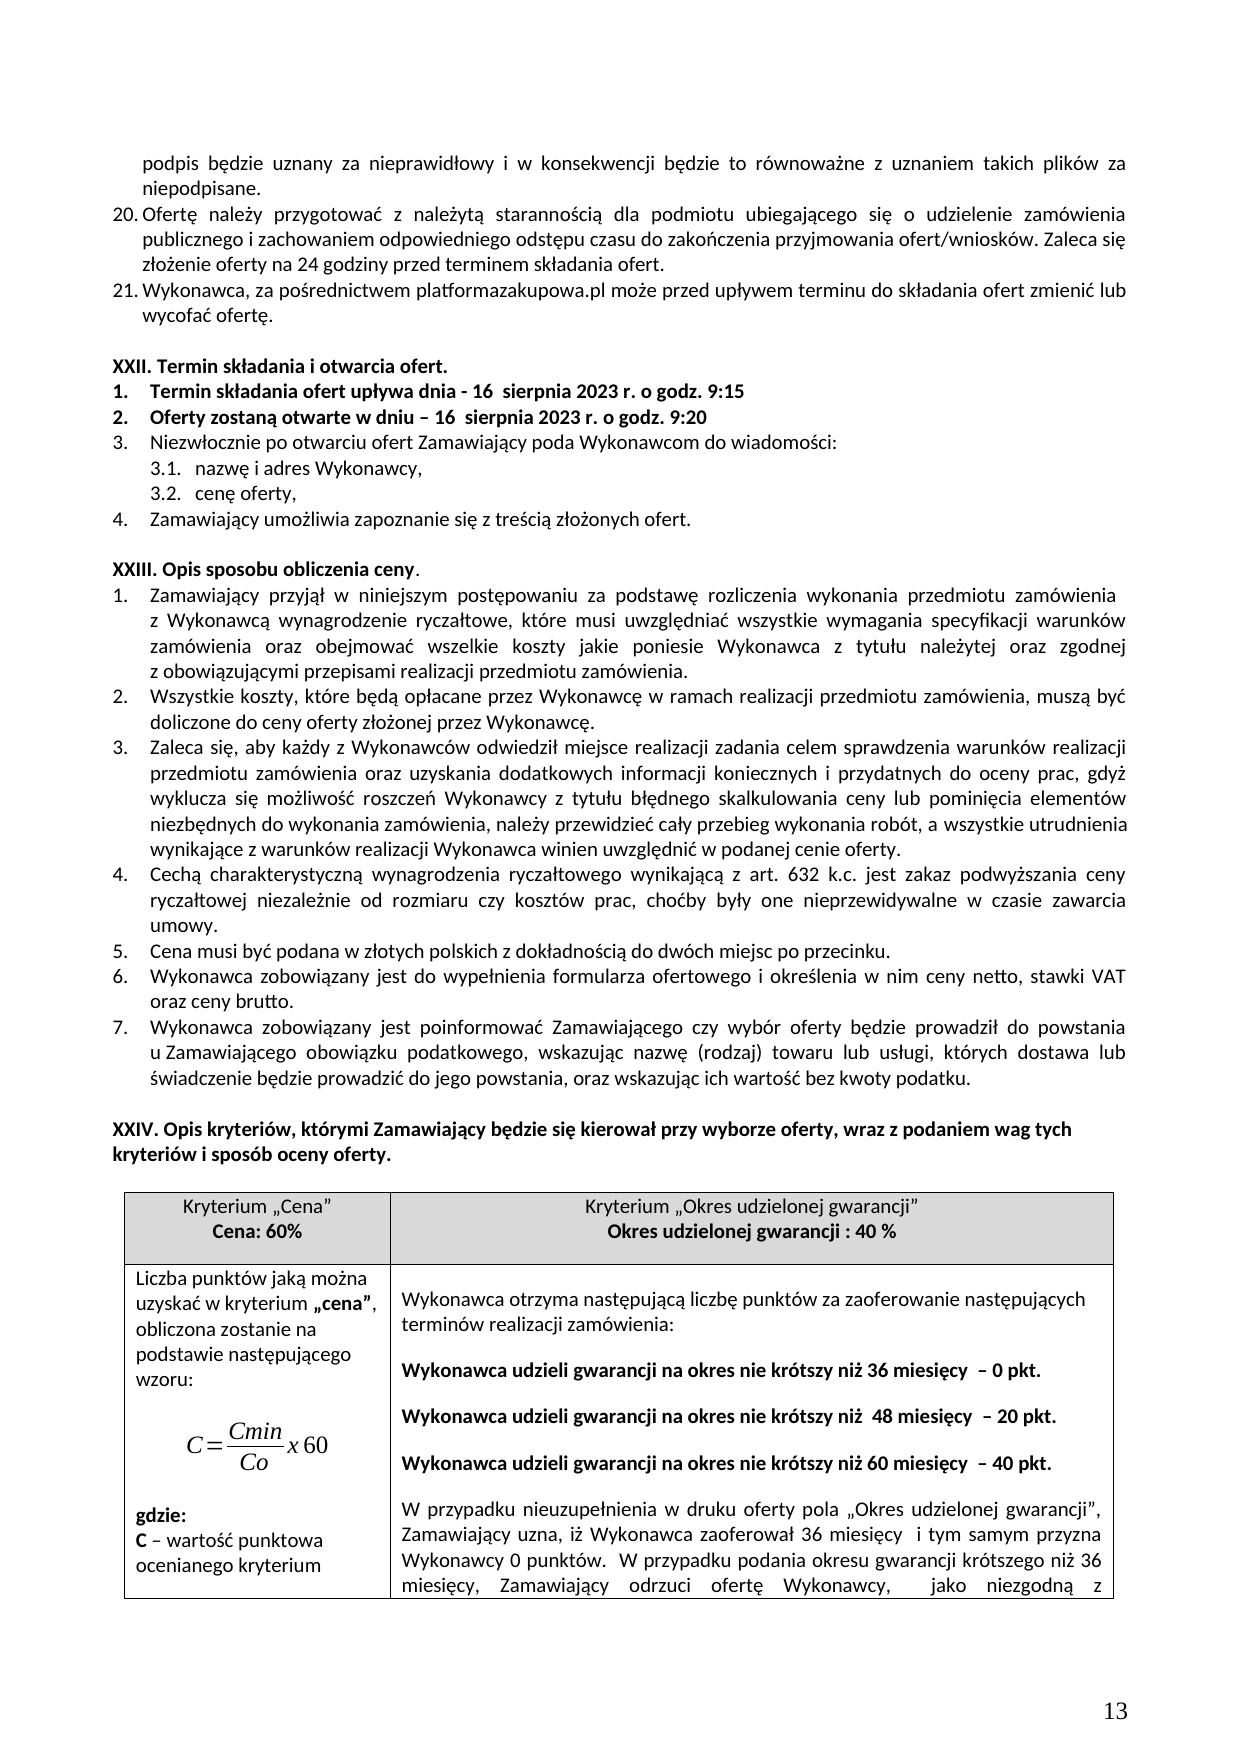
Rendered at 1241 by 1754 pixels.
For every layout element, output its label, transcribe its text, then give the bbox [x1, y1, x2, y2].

list cenę oferty, [150, 480, 1128, 506]
text XXIV. Opis kryteriów, którymi Zamawiający będzie się kierował przy wyborze oferty, wraz z podaniem wag tych kryteriów i sposób oceny oferty. [112, 1116, 1128, 1167]
text XXII. Termin składania i otwarcia ofert. [112, 353, 1128, 379]
list nazwę i adres Wykonawcy, [150, 455, 1128, 480]
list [112, 150, 1128, 201]
list Wykonawca, za pośrednictwem platformazakupowa.pl może przed upływem terminu do składania ofert zmienić lub wycofać ofertę. [112, 277, 1128, 328]
list Zamawiający przyjął w niniejszym postępowaniu za podstawę rozliczenia wykonania przedmiotu zamówienia z Wykonawcą wynagrodzenie ryczałtowe, które musi uwzględniać wszystkie wymagania specyfikacji warunków zamówienia oraz obejmować wszelkie koszty jakie poniesie Wykonawca z tytułu należytej oraz zgodnej z obowiązującymi przepisami realizacji przedmiotu zamówienia. [112, 582, 1128, 684]
list Zaleca się, aby każdy z Wykonawców odwiedził miejsce realizacji zadania celem sprawdzenia warunków realizacji przedmiotu zamówienia oraz uzyskania dodatkowych informacji koniecznych i przydatnych do oceny prac, gdyż wyklucza się możliwość roszczeń Wykonawcy z tytułu błędnego skalkulowania ceny lub pominięcia elementów niezbędnych do wykonania zamówienia, należy przewidzieć cały przebieg wykonania robót, a wszystkie utrudnienia wynikające z warunków realizacji Wykonawca winien uwzględnić w podanej cenie oferty. [112, 734, 1128, 862]
list Zamawiający umożliwia zapoznanie się z treścią złożonych ofert. [112, 506, 1128, 531]
list Oferty zostaną otwarte w dniu – 16 sierpnia 2023 r. o godz. 9:20 [112, 404, 1128, 429]
table_header Kryterium „Cena” Cena: 60% [125, 1193, 390, 1264]
table_header Kryterium „Okres udzielonej gwarancji” Okres udzielonej gwarancji : 40 % [391, 1193, 1113, 1264]
list Cena musi być podana w złotych polskich z dokładnością do dwóch miejsc po przecinku. [112, 938, 1128, 963]
list Wszystkie koszty, które będą opłacane przez Wykonawcę w ramach realizacji przedmiotu zamówienia, muszą być doliczone do ceny oferty złożonej przez Wykonawcę. [112, 684, 1128, 734]
list Niezwłocznie po otwarciu ofert Zamawiający poda Wykonawcom do wiadomości: [112, 429, 1128, 455]
list Ofertę należy przygotować z należytą starannością dla podmiotu ubiegającego się o udzielenie zamówienia publicznego i zachowaniem odpowiedniego odstępu czasu do zakończenia przyjmowania ofert/wniosków. Zaleca się złożenie oferty na 24 godziny przed terminem składania ofert. [112, 201, 1128, 277]
list Wykonawca zobowiązany jest poinformować Zamawiającego czy wybór oferty będzie prowadził do powstania u Zamawiającego obowiązku podatkowego, wskazując nazwę (rodzaj) towaru lub usługi, których dostawa lub świadczenie będzie prowadzić do jego powstania, oraz wskazując ich wartość bez kwoty podatku. [112, 1014, 1128, 1090]
list Wykonawca zobowiązany jest do wypełnienia formularza ofertowego i określenia w nim ceny netto, stawki VAT oraz ceny brutto. [112, 963, 1128, 1014]
text XXIII. Opis sposobu obliczenia ceny. [112, 557, 1128, 582]
list Termin składania ofert upływa dnia - 16 sierpnia 2023 r. o godz. 9:15 [112, 379, 1128, 404]
list Cechą charakterystyczną wynagrodzenia ryczałtowego wynikającą z art. 632 k.c. jest zakaz podwyższania ceny ryczałtowej niezależnie od rozmiaru czy kosztów prac, choćby były one nieprzewidywalne w czasie zawarcia umowy. [112, 862, 1128, 938]
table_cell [125, 1265, 390, 1598]
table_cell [391, 1265, 1113, 1598]
